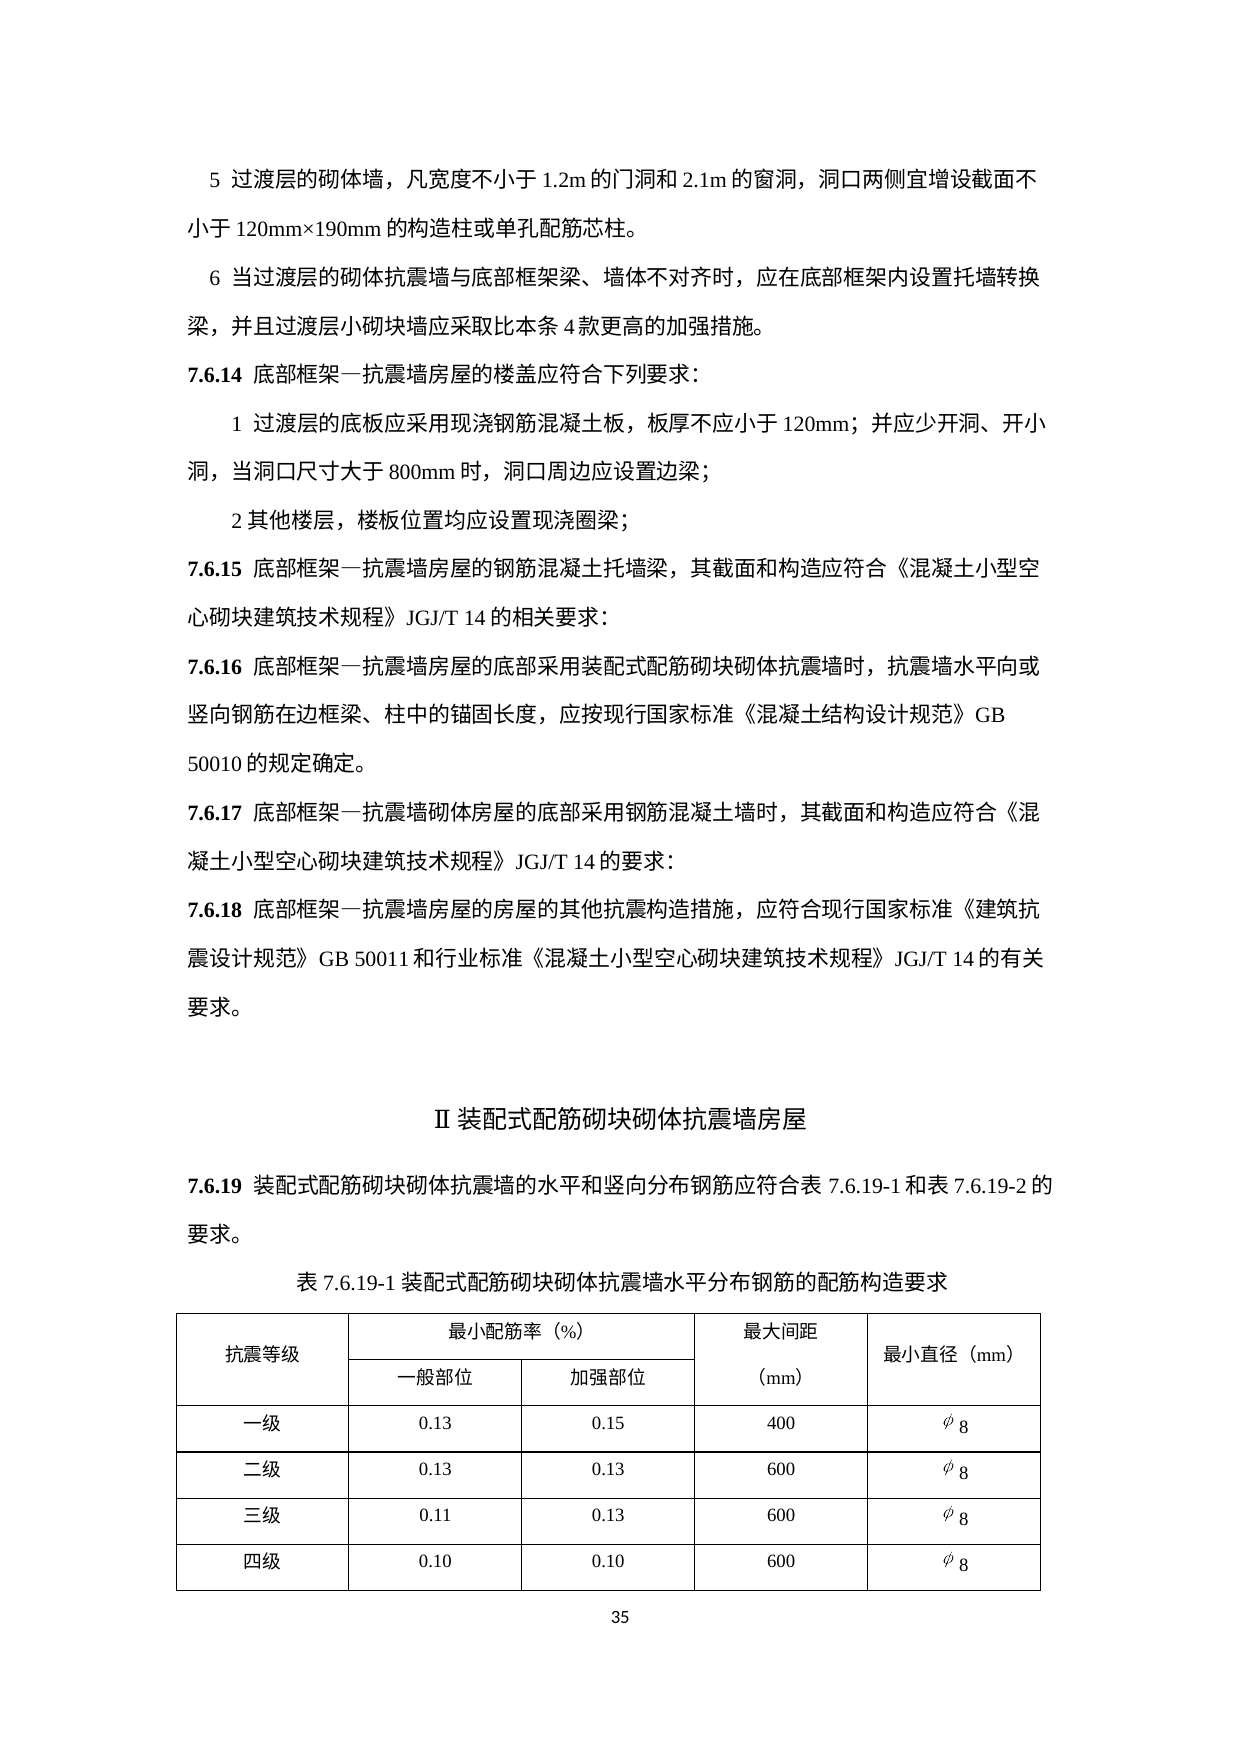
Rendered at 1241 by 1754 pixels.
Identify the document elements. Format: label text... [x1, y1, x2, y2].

text 7.6.15 底部框架—抗震墙房屋的钢筋混凝土托墙梁，其截面和构造应符合《混凝土小型空心砌块建筑技术规程》JGJ/T 14的相关要求： 7.6.16 底部框架—抗震墙房屋的底部采用装配式配筋砌块砌体抗震墙时，抗震墙水平向或竖向钢筋在边框梁、柱中的锚固长度，应按现行国家标准《混凝土结构设计规范》GB 50010的规定确定。 7.6.17 底部框架—抗震墙砌体房屋的底部采用钢筋混凝土墙时，其截面和构造应符合《混凝土小型空心砌块建筑技术规程》JGJ/T 14的要求： 7.6.18 底部框架—抗震墙房屋的房屋的其他抗震构造措施，应符合现行国家标准《建筑抗震设计规范》GB 50011和行业标准《混凝土小型空心砌块建筑技术规程》JGJ/T 14的有关要求。 [187, 551, 1053, 1022]
table_cell 600 [695, 1453, 867, 1497]
table_header 最小配筋率（%） [349, 1314, 694, 1359]
table_header 抗震等级 [177, 1314, 348, 1405]
table_cell 600 [695, 1499, 867, 1543]
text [187, 162, 1053, 341]
table_cell 0.13 [349, 1453, 521, 1497]
table_header 最小直径（mm） [868, 1314, 1040, 1405]
table_cell 四级 [177, 1545, 348, 1589]
table_header 最大间距 （mm） [695, 1314, 867, 1405]
table_cell 0.10 [522, 1545, 694, 1589]
table_cell 加强部位 [522, 1360, 694, 1405]
table_cell 一级 [177, 1406, 348, 1451]
table_cell 8 [868, 1499, 1040, 1543]
table_cell 二级 [177, 1453, 348, 1497]
text 7.6.14 底部框架—抗震墙房屋的楼盖应符合下列要求： 1 过渡层的底板应采用现浇钢筋混凝土板，板厚不应小于120mm；并应少开洞、开小 [187, 357, 1053, 438]
table_cell 一般部位 [349, 1360, 521, 1405]
table_cell 600 [695, 1545, 867, 1589]
table_cell 0.13 [522, 1499, 694, 1543]
table_cell 0.15 [522, 1406, 694, 1451]
table_cell 8 [868, 1453, 1040, 1497]
text 洞，当洞口尺寸大于800mm时，洞口周边应设置边梁； 2 其他楼层，楼板位置均应设置现浇圈梁； [187, 454, 1053, 535]
text Ⅱ 装配式配筋砌块砌体抗震墙房屋 [187, 1085, 1053, 1150]
table_cell 8 [868, 1406, 1040, 1451]
table_cell 三级 [177, 1499, 348, 1543]
text 7.6.19 装配式配筋砌块砌体抗震墙的水平和竖向分布钢筋应符合表7.6.19-1和表7.6.19-2的要求。 [187, 1168, 1053, 1249]
table_cell 400 [695, 1406, 867, 1451]
table_cell 0.10 [349, 1545, 521, 1589]
table_cell 0.13 [522, 1453, 694, 1497]
text 表7.6.19-1 装配式配筋砌块砌体抗震墙水平分布钢筋的配筋构造要求 [187, 1265, 1053, 1297]
table_cell 8 [868, 1545, 1040, 1589]
table_cell 0.11 [349, 1499, 521, 1543]
table_cell 0.13 [349, 1406, 521, 1451]
